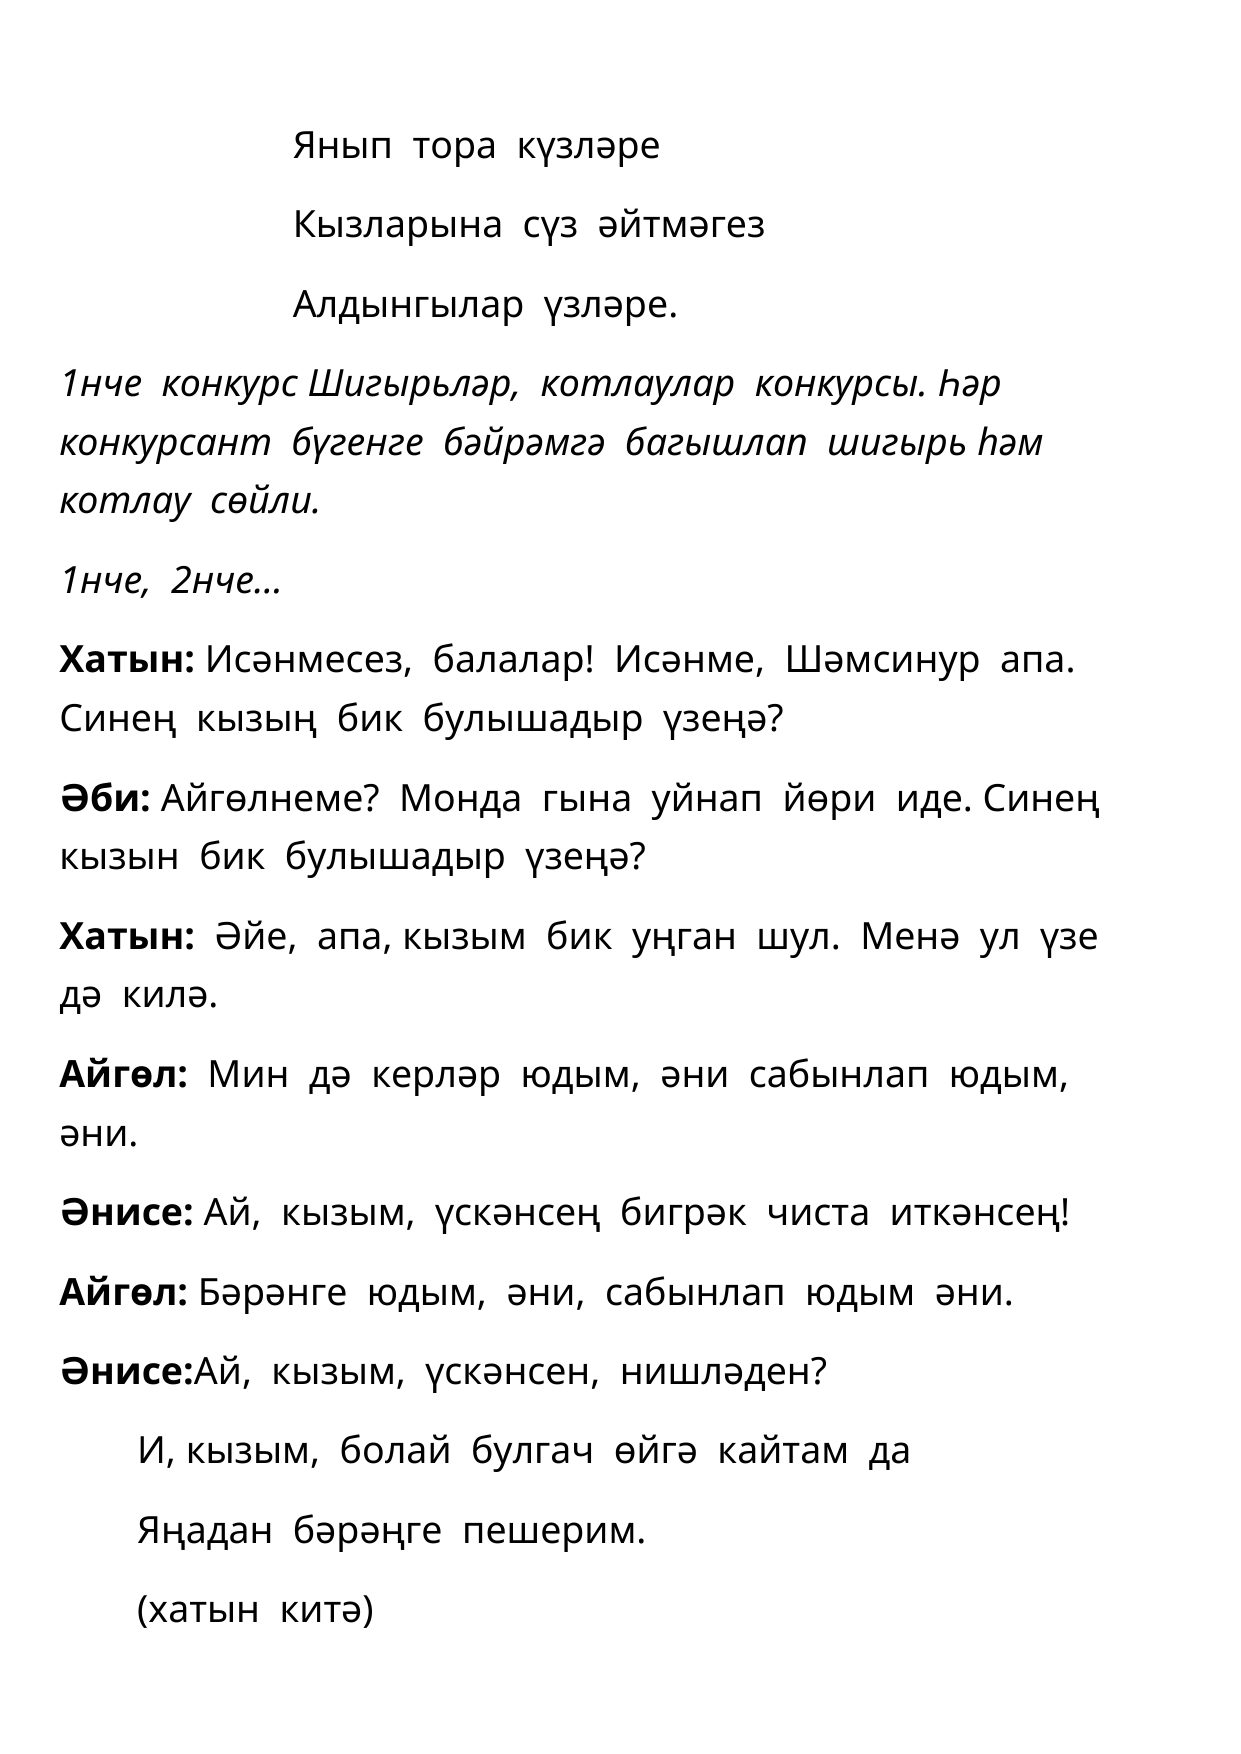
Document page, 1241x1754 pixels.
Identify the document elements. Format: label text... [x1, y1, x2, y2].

text Кызларына сүз әйтмәгез [59, 198, 1152, 249]
text 1нче, 2нче… [59, 553, 1152, 604]
text 1нче конкурс Шигырьләр, котлаулар конкурсы. Һәр конкурсант бүгенге бәйрәмгә багышлап шигырь һәм котлау сөйли. [59, 357, 1152, 525]
text Яңадан бәрәңге пешерим. [59, 1503, 1152, 1554]
text Әнисе: Ай, кызым, үскәнсең бигрәк чиста иткәнсең! [59, 1185, 1152, 1236]
text Әнисе:Ай, кызым, үскәнсен, нишләден? [59, 1344, 1152, 1395]
text Хатын: Исәнмесез, балалар! Исәнме, Шәмсинур апа. Синең кызың бик булышадыр үзеңә? [59, 633, 1152, 742]
text Янып тора күзләре [59, 118, 1152, 169]
text И, кызым, болай булгач өйгә кайтам да [59, 1424, 1152, 1475]
text Айгөл: Мин дә керләр юдым, әни сабынлап юдым, әни. [59, 1047, 1152, 1157]
text Айгөл: Бәрәнге юдым, әни, сабынлап юдым әни. [59, 1265, 1152, 1316]
text Хатын: Әйе, апа, кызым бик уңган шул. Менә ул үзе дә килә. [59, 909, 1152, 1019]
text (хатын китә) [59, 1583, 1152, 1634]
text Алдынгылар үзләре. [59, 277, 1152, 328]
text Әби: Айгөлнеме? Монда гына уйнап йөри иде. Синең кызын бик булышадыр үзеңә? [59, 771, 1152, 881]
